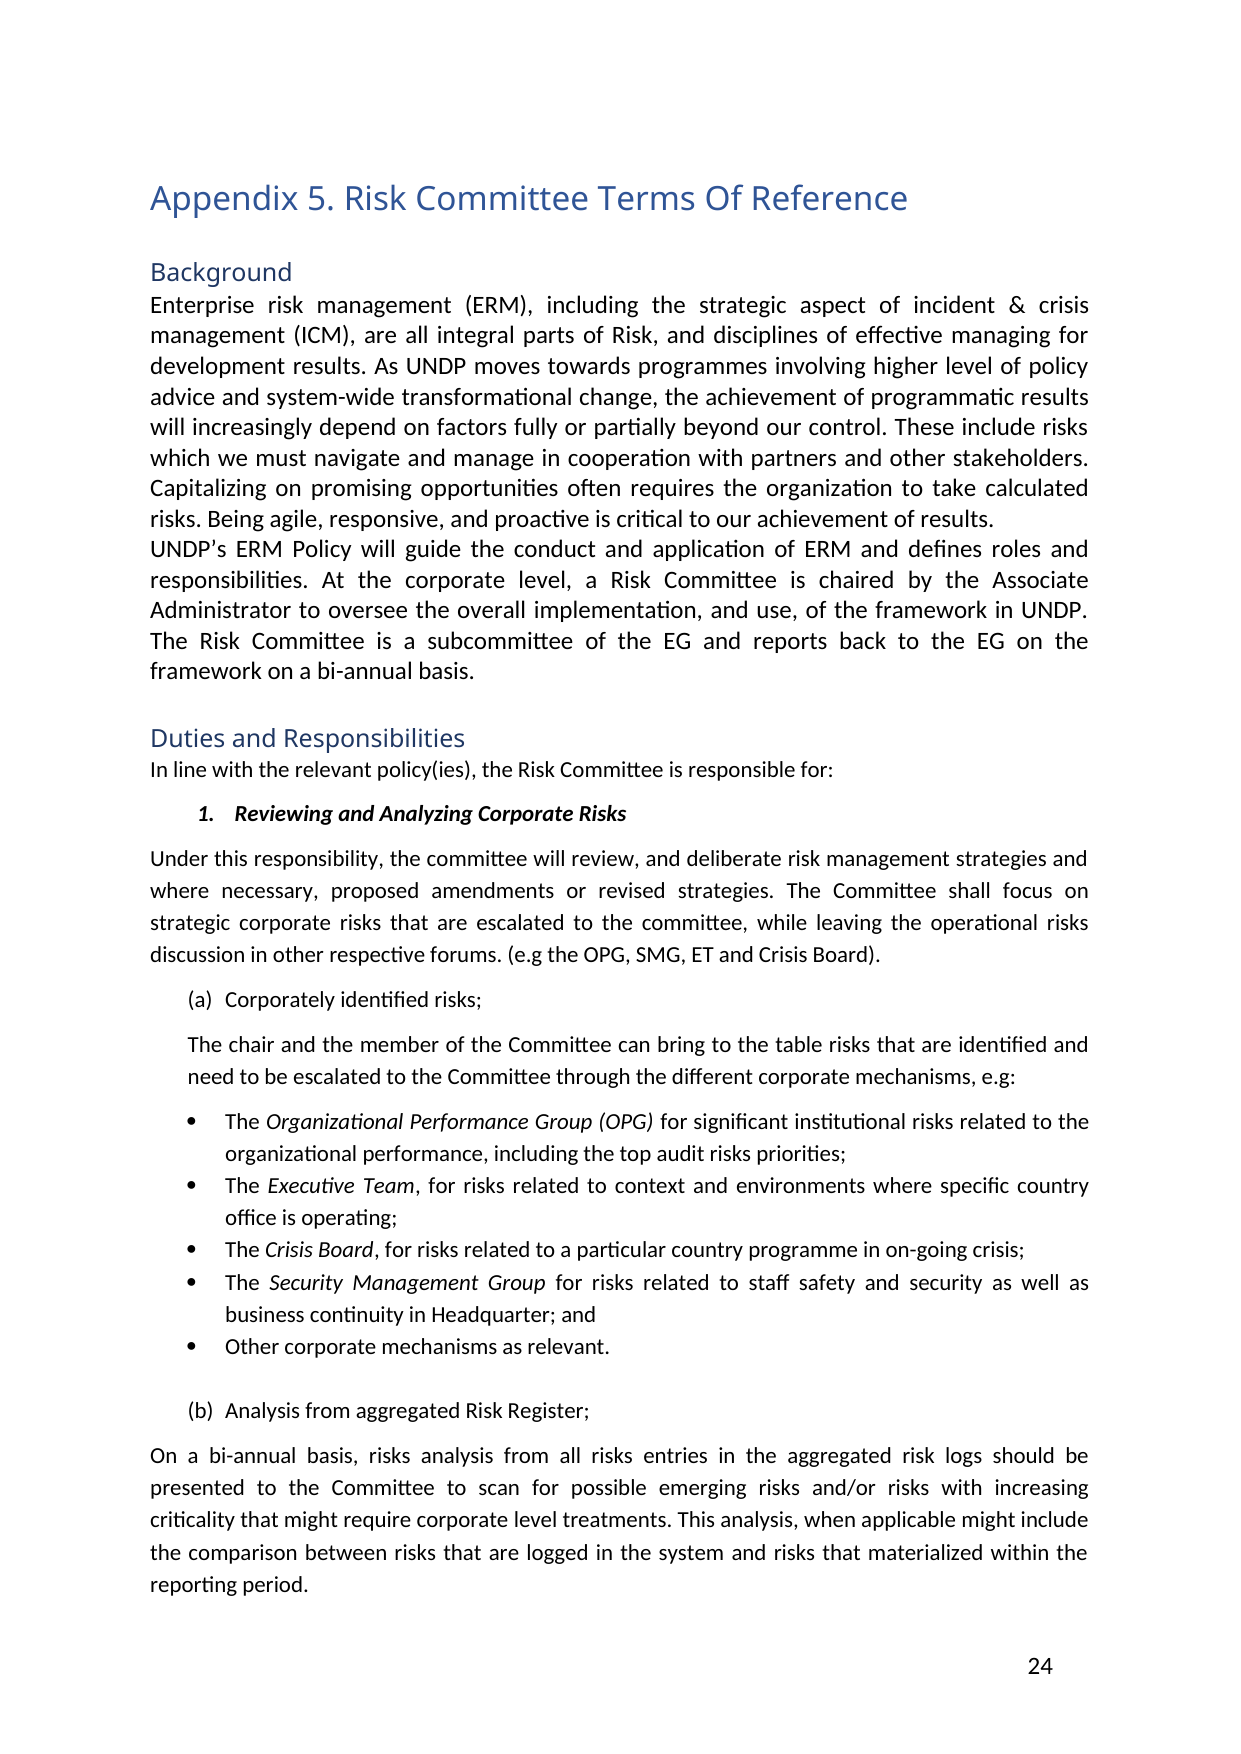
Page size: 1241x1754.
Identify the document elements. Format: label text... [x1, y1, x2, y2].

text Under this responsibility, the committee will review, and deliberate risk management strategies and where necessary, proposed amendments or revised strategies. The Committee shall focus on strategic corporate risks that are escalated to the committee, while leaving the operational risks discussion in other respective forums. (e.g the OPG, SMG, ET and Crisis Board). [150, 844, 1090, 969]
list Corporately identified risks; [187, 985, 1090, 1013]
subtitle Duties and Responsibilities [150, 721, 1090, 755]
text UNDP’s ERM Policy will guide the conduct and application of ERM and defines roles and responsibilities. At the corporate level, a Risk Committee is chaired by the Associate Administrator to oversee the overall implementation, and use, of the framework in UNDP. The Risk Committee is a subcommittee of the EG and reports back to the EG on the framework on a bi-annual basis. [150, 533, 1090, 686]
list Reviewing and Analyzing Corporate Risks [197, 799, 1090, 827]
list Other corporate mechanisms as relevant. [187, 1332, 1090, 1360]
list The Organizational Performance Group (OPG) for significant institutional risks related to the organizational performance, including the top audit risks priorities; [187, 1107, 1090, 1167]
list The Security Management Group for risks related to staff safety and security as well as business continuity in Headquarter; and [187, 1268, 1090, 1328]
text On a bi-annual basis, risks analysis from all risks entries in the aggregated risk logs should be presented to the Committee to scan for possible emerging risks and/or risks with increasing criticality that might require corporate level treatments. This analysis, when applicable might include the comparison between risks that are logged in the system and risks that materialized within the reporting period. [150, 1441, 1090, 1598]
list Analysis from aggregated Risk Register; [187, 1397, 1090, 1424]
subtitle Background [150, 255, 1090, 289]
text In line with the relevant policy(ies), the Risk Committee is responsible for: [150, 755, 1090, 783]
subtitle Appendix 5. Risk Committee Terms Of Reference [150, 175, 1090, 220]
list The Crisis Board, for risks related to a particular country programme in on-going crisis; [187, 1236, 1090, 1264]
text The chair and the member of the Committee can bring to the table risks that are identified and need to be escalated to the Committee through the different corporate mechanisms, e.g: [187, 1030, 1090, 1090]
text Enterprise risk management (ERM), including the strategic aspect of incident & crisis management (ICM), are all integral parts of Risk, and disciplines of effective managing for development results. As UNDP moves towards programmes involving higher level of policy advice and system-wide transformational change, the achievement of programmatic results will increasingly depend on factors fully or partially beyond our control. These include risks which we must navigate and manage in cooperation with partners and other stakeholders. Capitalizing on promising opportunities often requires the organization to take calculated risks. Being agile, responsive, and proactive is critical to our achievement of results. [150, 289, 1090, 533]
list The Executive Team, for risks related to context and environments where specific country office is operating; [187, 1171, 1090, 1231]
